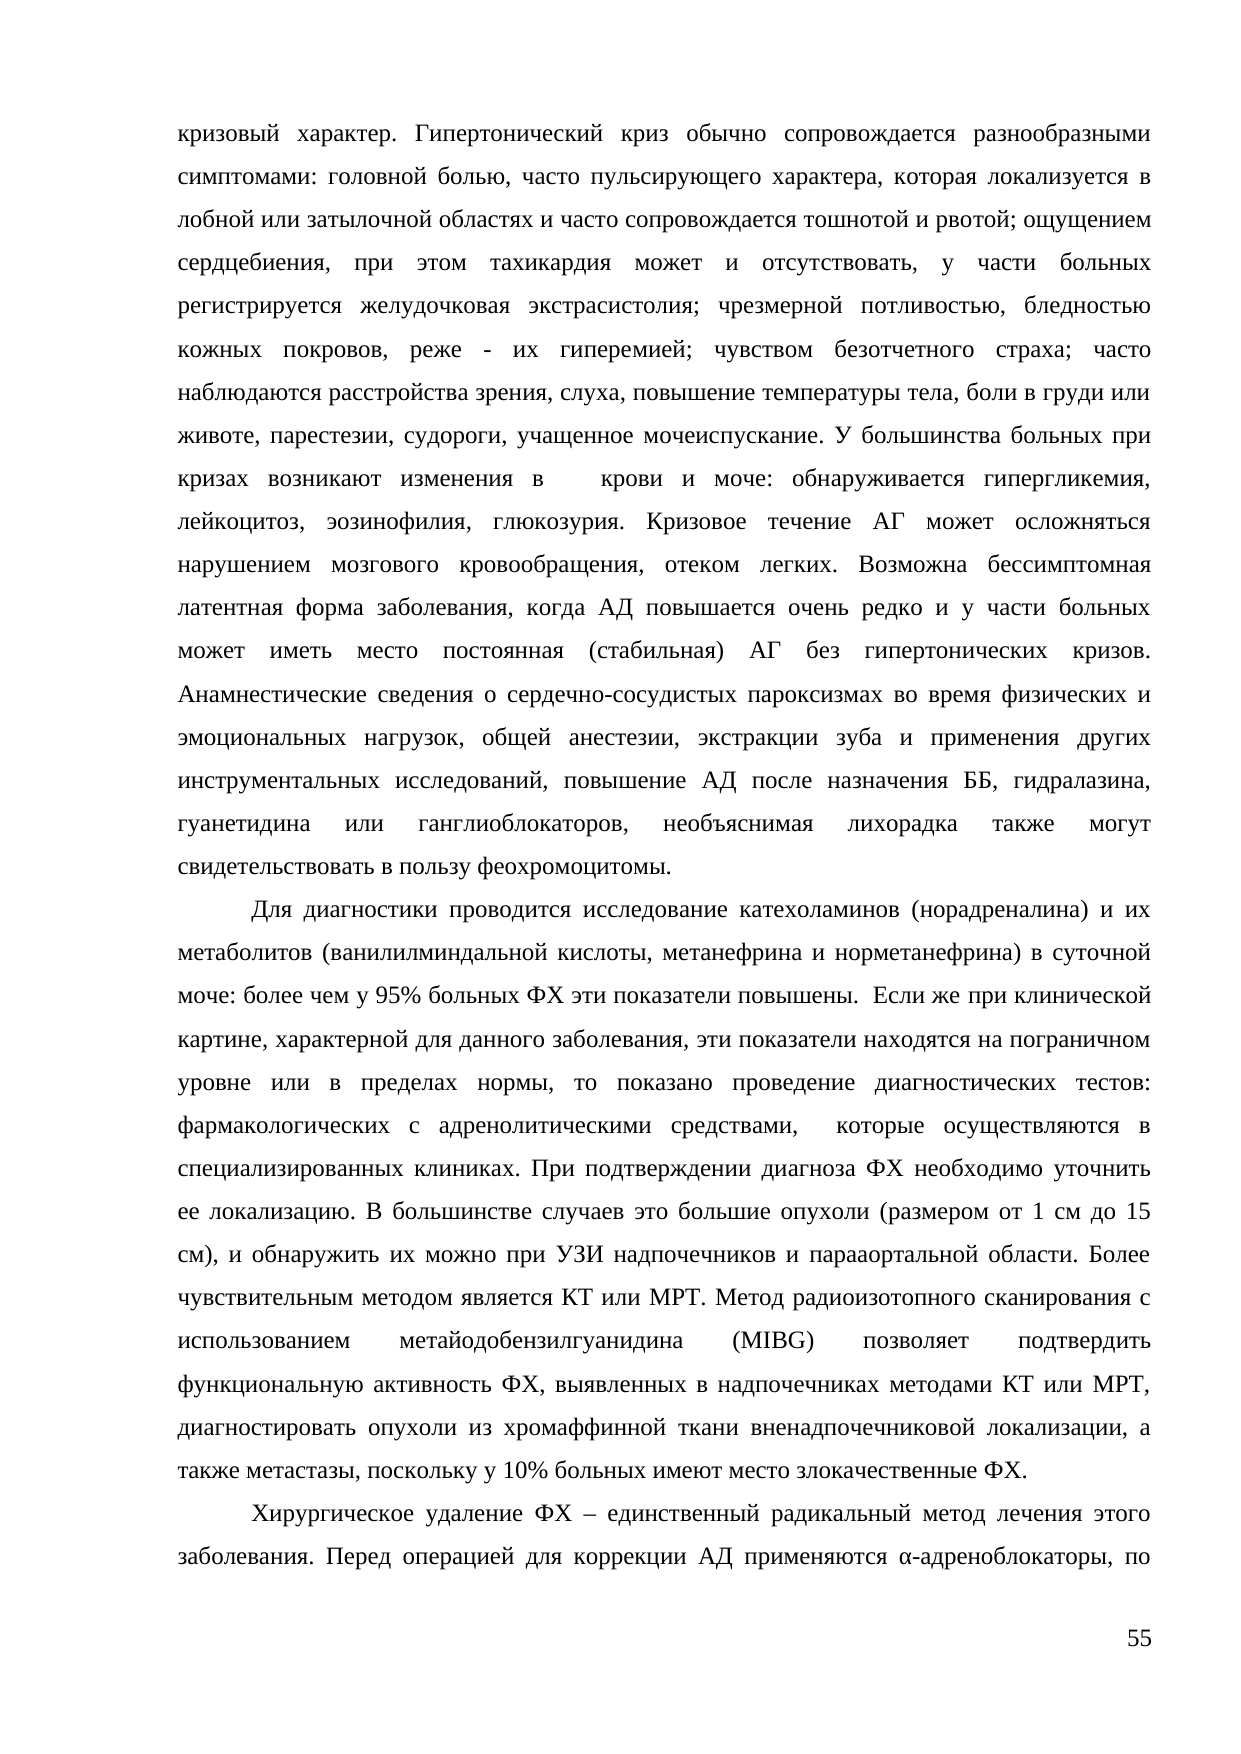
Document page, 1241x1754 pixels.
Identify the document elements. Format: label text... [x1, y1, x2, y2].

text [177, 118, 1152, 880]
text Для диагностики проводится исследование катехоламинов (норадреналина) и их метаболитов (ванилилминдальной кислоты, метанефрина и норметанефрина) в суточной моче: более чем у 95% больных ФХ эти показатели повышены. Если же при клинической картине, характерной для данного заболевания, эти показатели находятся на пограничном уровне или в пределах нормы, то показано проведение диагностических тестов: фармакологических с адренолитическими средствами, которые осуществляются в специализированных клиниках. При подтверждении диагноза ФХ необходимо уточнить ее локализацию. В большинстве случаев это большие опухоли (размером от 1 см до 15 см), и обнаружить их можно при УЗИ надпочечников и парааортальной области. Более чувствительным методом является КТ или МРТ. Метод радиоизотопного сканирования с использованием метайодобензилгуанидина (MIBG) позволяет подтвердить функциональную активность ФХ, выявленных в надпочечниках методами КТ или МРТ, диагностировать опухоли из хромаффинной ткани вненадпочечниковой локализации, а также метастазы, поскольку у 10% больных имеют место злокачественные ФХ. [177, 894, 1152, 1484]
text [177, 1498, 1152, 1570]
